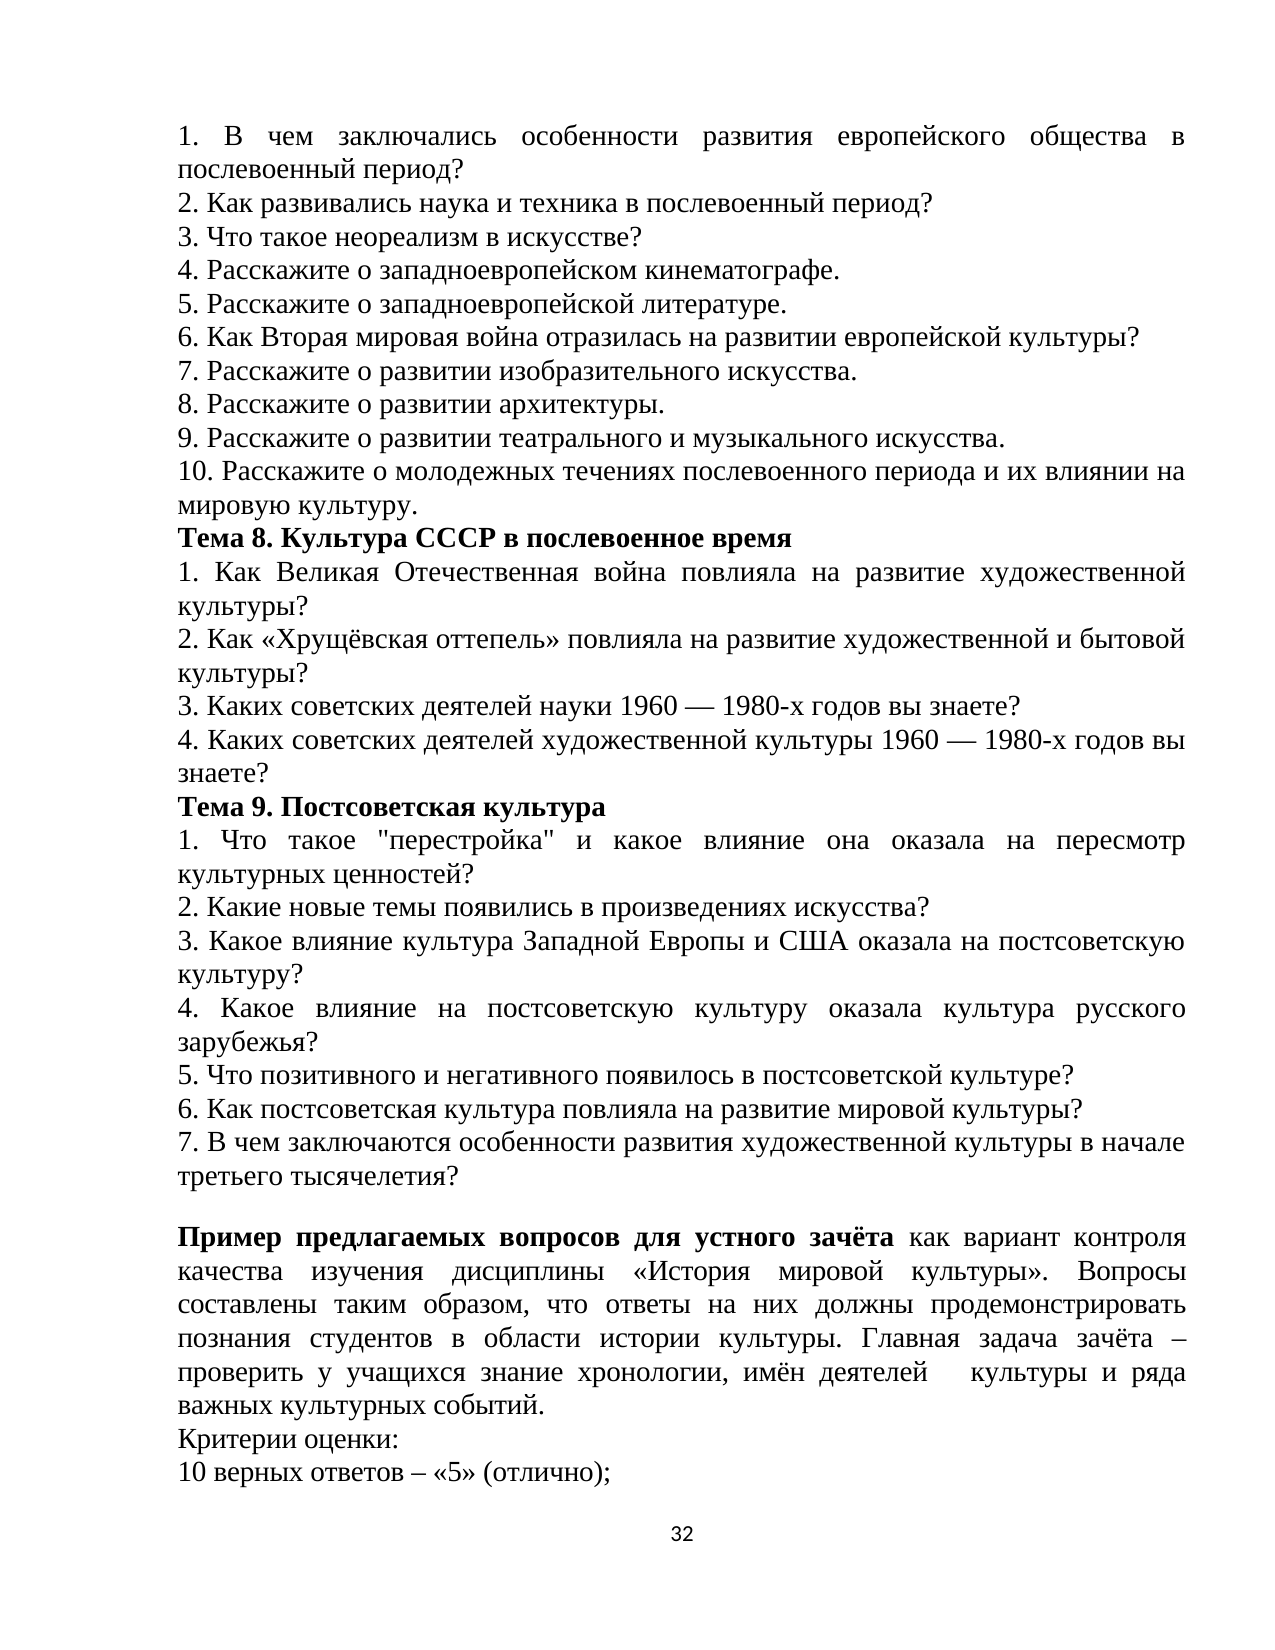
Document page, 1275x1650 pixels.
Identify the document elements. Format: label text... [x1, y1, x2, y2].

text 1. Что такое "перестройка" и какое влияние она оказала на пересмотр культурных ценностей? [177, 822, 1186, 889]
text 10 верных ответов – «5» (отлично); [177, 1454, 1186, 1488]
text 3. Какое влияние культура Западной Европы и США оказала на постсоветскую культуру? [177, 923, 1186, 990]
text 5. Что позитивного и негативного появилось в постсоветской культуре? [177, 1057, 1186, 1091]
text 1. В чем заключались особенности развития европейского общества в послевоенный период? [177, 118, 1186, 185]
text 10. Расскажите о молодежных течениях послевоенного периода и их влиянии на мировую культуру. [177, 453, 1186, 521]
text 2. Какие новые темы появились в произведениях искусства? [177, 889, 1186, 923]
text 4. Расскажите о западноевропейском кинематографе. [177, 252, 1186, 286]
text Пример предлагаемых вопросов для устного зачёта как вариант контроля качества изучения дисциплины «История мировой культуры». Вопросы составлены таким образом, что ответы на них должны продемонстрировать познания студентов в области истории культуры. Главная задача зачёта – проверить у учащихся знание хронологии, имён деятелей культуры и ряда важных культурных событий. [177, 1219, 1186, 1421]
text 4. Какое влияние на постсоветскую культуру оказала культура русского зарубежья? [177, 990, 1186, 1057]
text Тема 9. Постсоветская культура [177, 789, 1186, 822]
text 5. Расскажите о западноевропейской литературе. [177, 286, 1186, 319]
text 6. Как Вторая мировая война отразилась на развитии европейской культуры? [177, 319, 1186, 353]
text 4. Каких советских деятелей художественной культуры 1960 — 1980-х годов вы знаете? [177, 722, 1186, 789]
text 7. В чем заключаются особенности развития художественной культуры в начале третьего тысячелетия? [177, 1124, 1186, 1191]
text Тема 8. Культура СССР в послевоенное время [177, 521, 1186, 554]
text 7. Расскажите о развитии изобразительного искусства. [177, 353, 1186, 386]
text 1. Как Великая Отечественная война повлияла на развитие художественной культуры? [177, 554, 1186, 621]
text 3. Каких советских деятелей науки 1960 — 1980-х годов вы знаете? [177, 688, 1186, 722]
text 2. Как развивались наука и техника в послевоенный период? [177, 185, 1186, 219]
text 3. Что такое неореализм в искусстве? [177, 219, 1186, 252]
text 6. Как постсоветская культура повлияла на развитие мировой культуры? [177, 1091, 1186, 1124]
text 9. Расскажите о развитии театрального и музыкального искусства. [177, 420, 1186, 453]
text 2. Как «Хрущёвская оттепель» повлияла на развитие художественной и бытовой культуры? [177, 621, 1186, 688]
text 8. Расскажите о развитии архитектуры. [177, 386, 1186, 420]
text Критерии оценки: [177, 1421, 1186, 1454]
